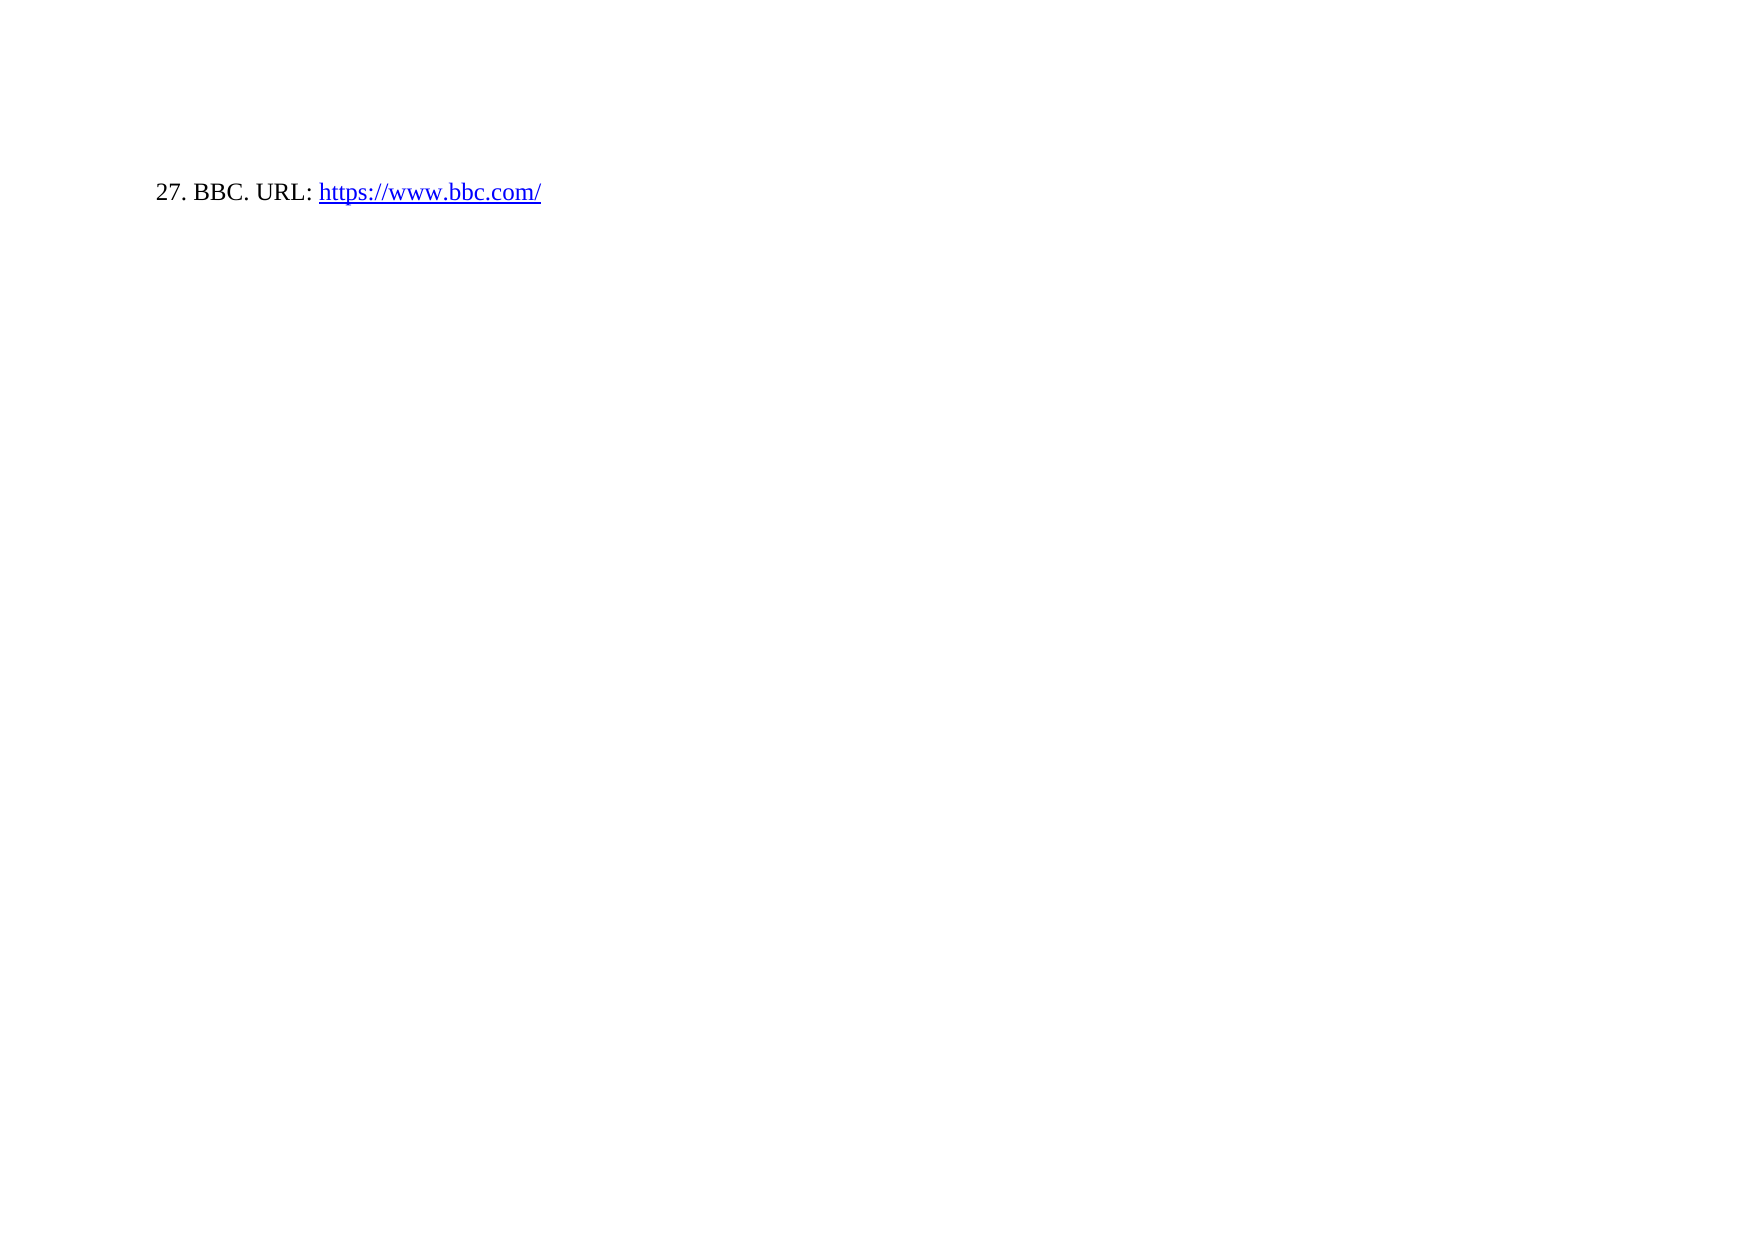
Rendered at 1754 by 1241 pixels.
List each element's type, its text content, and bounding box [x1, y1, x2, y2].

list BBC. URL: https://www.bbc.com/ [156, 177, 1636, 206]
